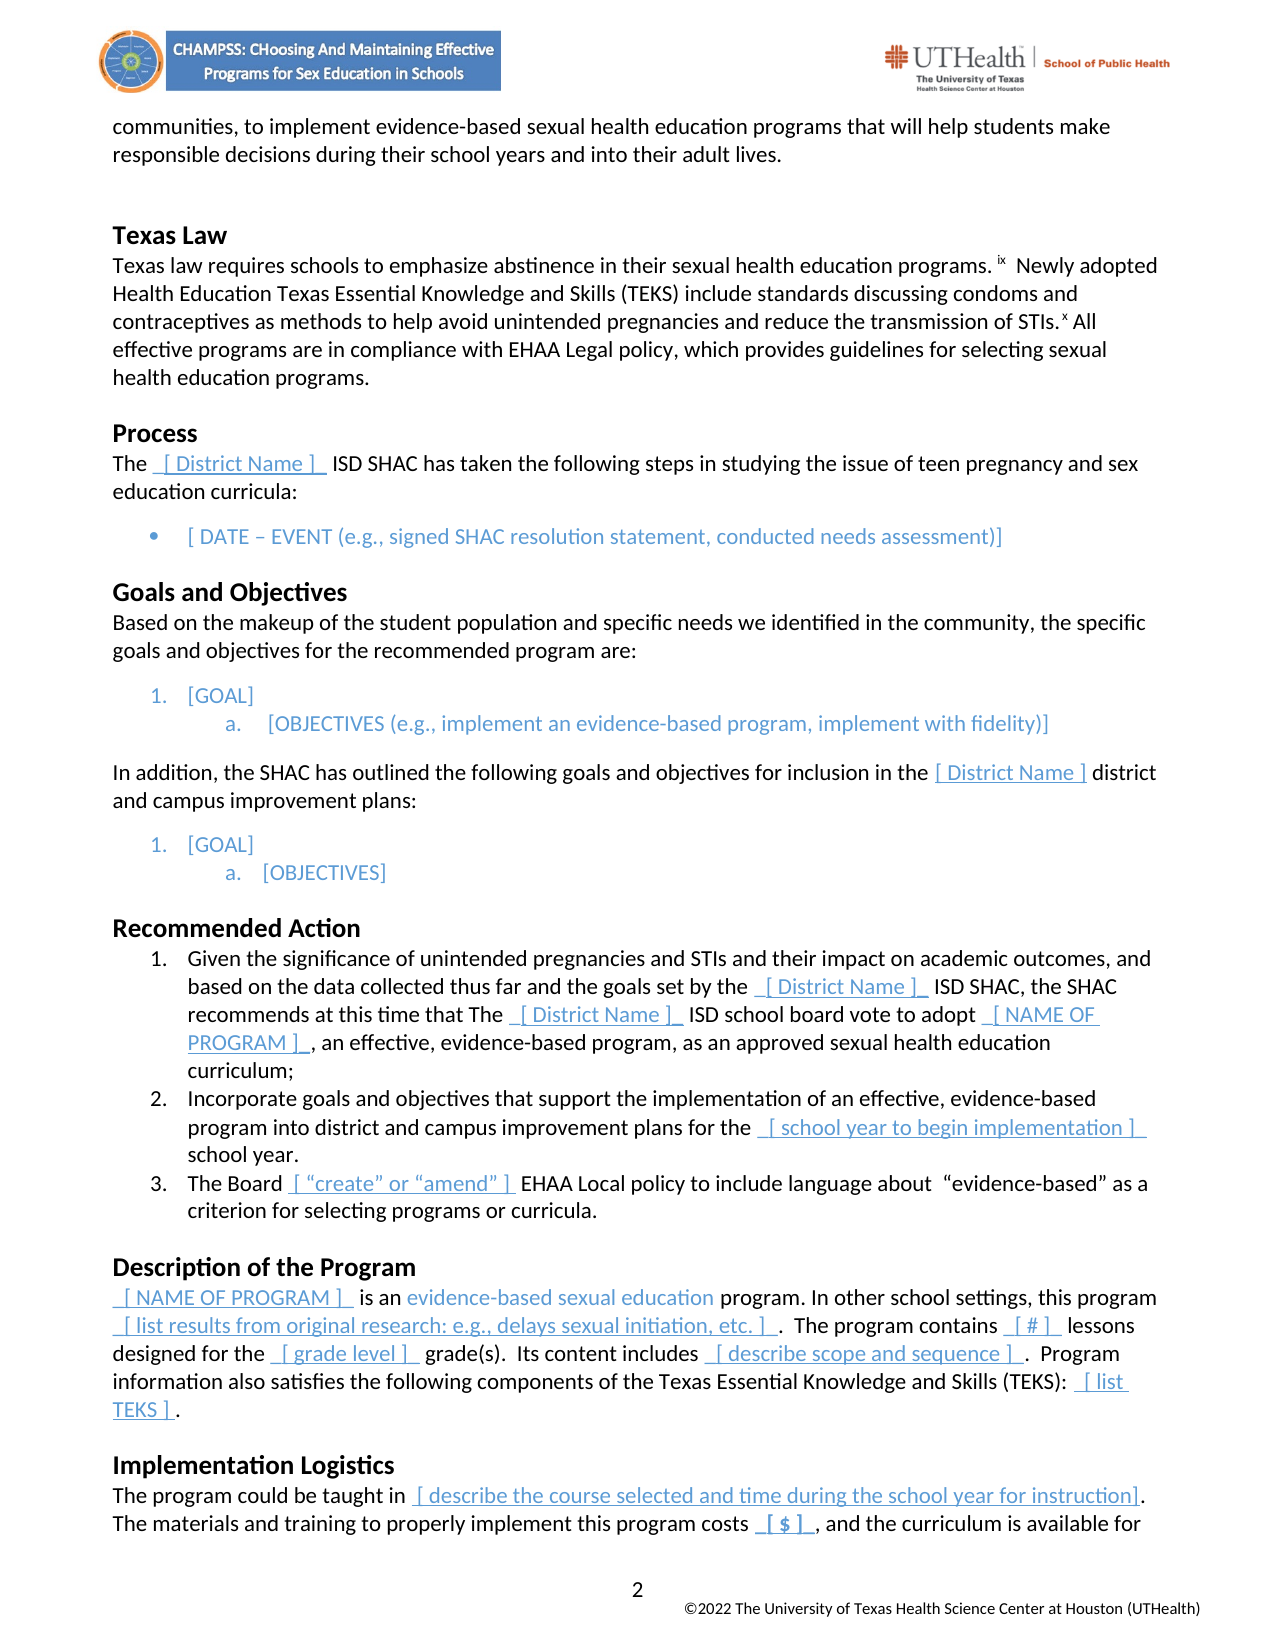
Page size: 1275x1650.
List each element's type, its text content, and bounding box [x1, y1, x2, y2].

text _[ NAME OF PROGRAM ]_ is an evidence-based sexual education program. In other school settings, this program _[ list results from original research: e.g., delays sexual initiation, etc. ]_. The program contains _[ # ]_ lessons designed for the _[ grade level ]_ grade(s). Its content includes _[ describe scope and sequence ]_. Program information also satisfies the following components of the Texas Essential Knowledge and Skills (TEKS): [ list TEKS ] . [112, 1283, 1162, 1423]
list [GOAL] [150, 830, 1162, 858]
list Given the significance of unintended pregnancies and STIs and their impact on academic outcomes, and based on the data collected thus far and the goals set by the _[ District Name ]_ ISD SHAC, the SHAC recommends at this time that The _[ District Name ]_ ISD school board vote to adopt _[ NAME OF PROGRAM ]_, an effective, evidence-based program, as an approved sexual health education curriculum; [150, 944, 1162, 1084]
picture [95, 26, 501, 93]
list [ DATE – EVENT (e.g., signed SHAC resolution statement, conducted needs assessment)] [150, 522, 1162, 550]
picture [875, 28, 1184, 105]
text Implementation Logistics [112, 1448, 1162, 1481]
list [OBJECTIVES (e.g., implement an evidence-based program, implement with fidelity)] [225, 709, 1162, 737]
text The _[ District Name ]_ ISD SHAC has taken the following steps in studying the issue of teen pregnancy and sex education curricula: [112, 449, 1162, 505]
list Incorporate goals and objectives that support the implementation of an effective, evidence-based program into district and campus improvement plans for the _[ school year to begin implementation ]_ school year. [150, 1084, 1162, 1169]
text Description of the Program [112, 1250, 1162, 1283]
text Goals and Objectives [112, 575, 1162, 608]
text Texas Law [112, 218, 1162, 251]
list [GOAL] [150, 681, 1162, 709]
text Recommended Action [112, 911, 1162, 944]
text Texas law requires schools to emphasize abstinence in their sexual health education programs. Newly adopted Health Education Texas Essential Knowledge and Skills (TEKS) include standards discussing condoms and contraceptives as methods to help avoid unintended pregnancies and reduce the transmission of STIs. All effective programs are in compliance with EHAA Legal policy, which provides guidelines for selecting sexual health education programs. [112, 251, 1162, 391]
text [112, 1481, 1162, 1537]
text In addition, the SHAC has outlined the following goals and objectives for inclusion in the [ District Name ] district and campus improvement plans: [112, 758, 1162, 814]
text Based on the makeup of the student population and specific needs we identified in the community, the specific goals and objectives for the recommended program are: [112, 608, 1162, 664]
list [OBJECTIVES] [225, 858, 1162, 886]
text Process [112, 416, 1162, 449]
list The Board [ “create” or “amend” ] EHAA Local policy to include language about “evidence-based” as a criterion for selecting programs or curricula. [150, 1169, 1162, 1225]
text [112, 112, 1162, 168]
